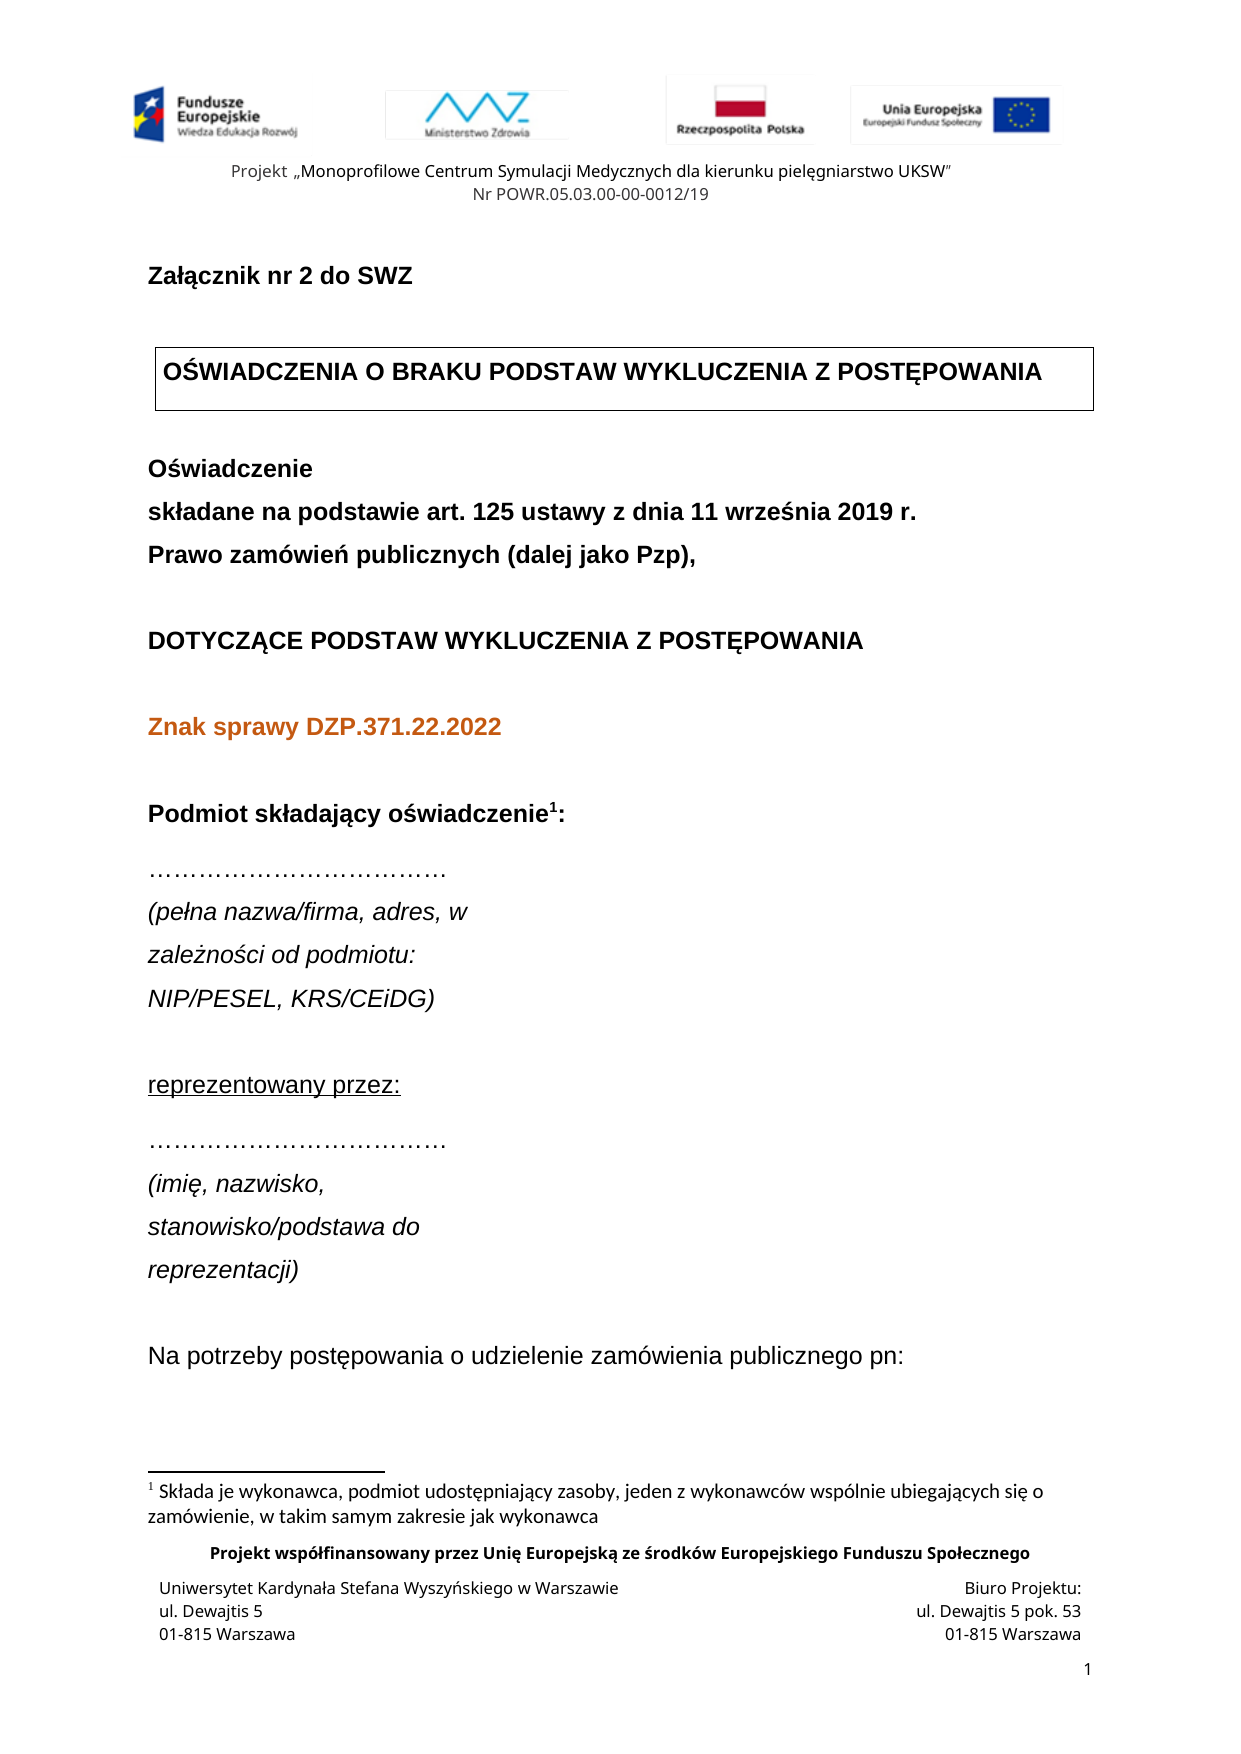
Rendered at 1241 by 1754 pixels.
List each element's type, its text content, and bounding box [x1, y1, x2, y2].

text (imię, nazwisko, stanowisko/podstawa do reprezentacji) [148, 1169, 472, 1284]
text składane na podstawie art. 125 ustawy z dnia 11 września 2019 r. [148, 497, 1093, 526]
text Podmiot składający oświadczenie: [148, 799, 1093, 827]
text reprezentowany przez: [148, 1070, 1093, 1099]
text Prawo zamówień publicznych (dalej jako Pzp), [148, 540, 1093, 569]
text Znak sprawy DZP.371.22.2022 [148, 712, 1093, 741]
text (pełna nazwa/firma, adres, w zależności od podmiotu: NIP/PESEL, KRS/CEiDG) [148, 897, 472, 1012]
text Na potrzeby postępowania o udzielenie zamówienia publicznego pn: [148, 1341, 1093, 1370]
text Oświadczenie [148, 454, 1093, 482]
table_header OŚWIADCZENIA O BRAKU PODSTAW WYKLUCZENIA Z POSTĘPOWANIA [156, 348, 1093, 409]
text ……………………………… [148, 854, 472, 883]
text ……………………………… [148, 1126, 472, 1154]
text DOTYCZĄCE PODSTAW WYKLUCZENIA Z POSTĘPOWANIA [148, 626, 1093, 655]
picture [120, 73, 1066, 160]
text Załącznik nr 2 do SWZ [148, 261, 1093, 289]
